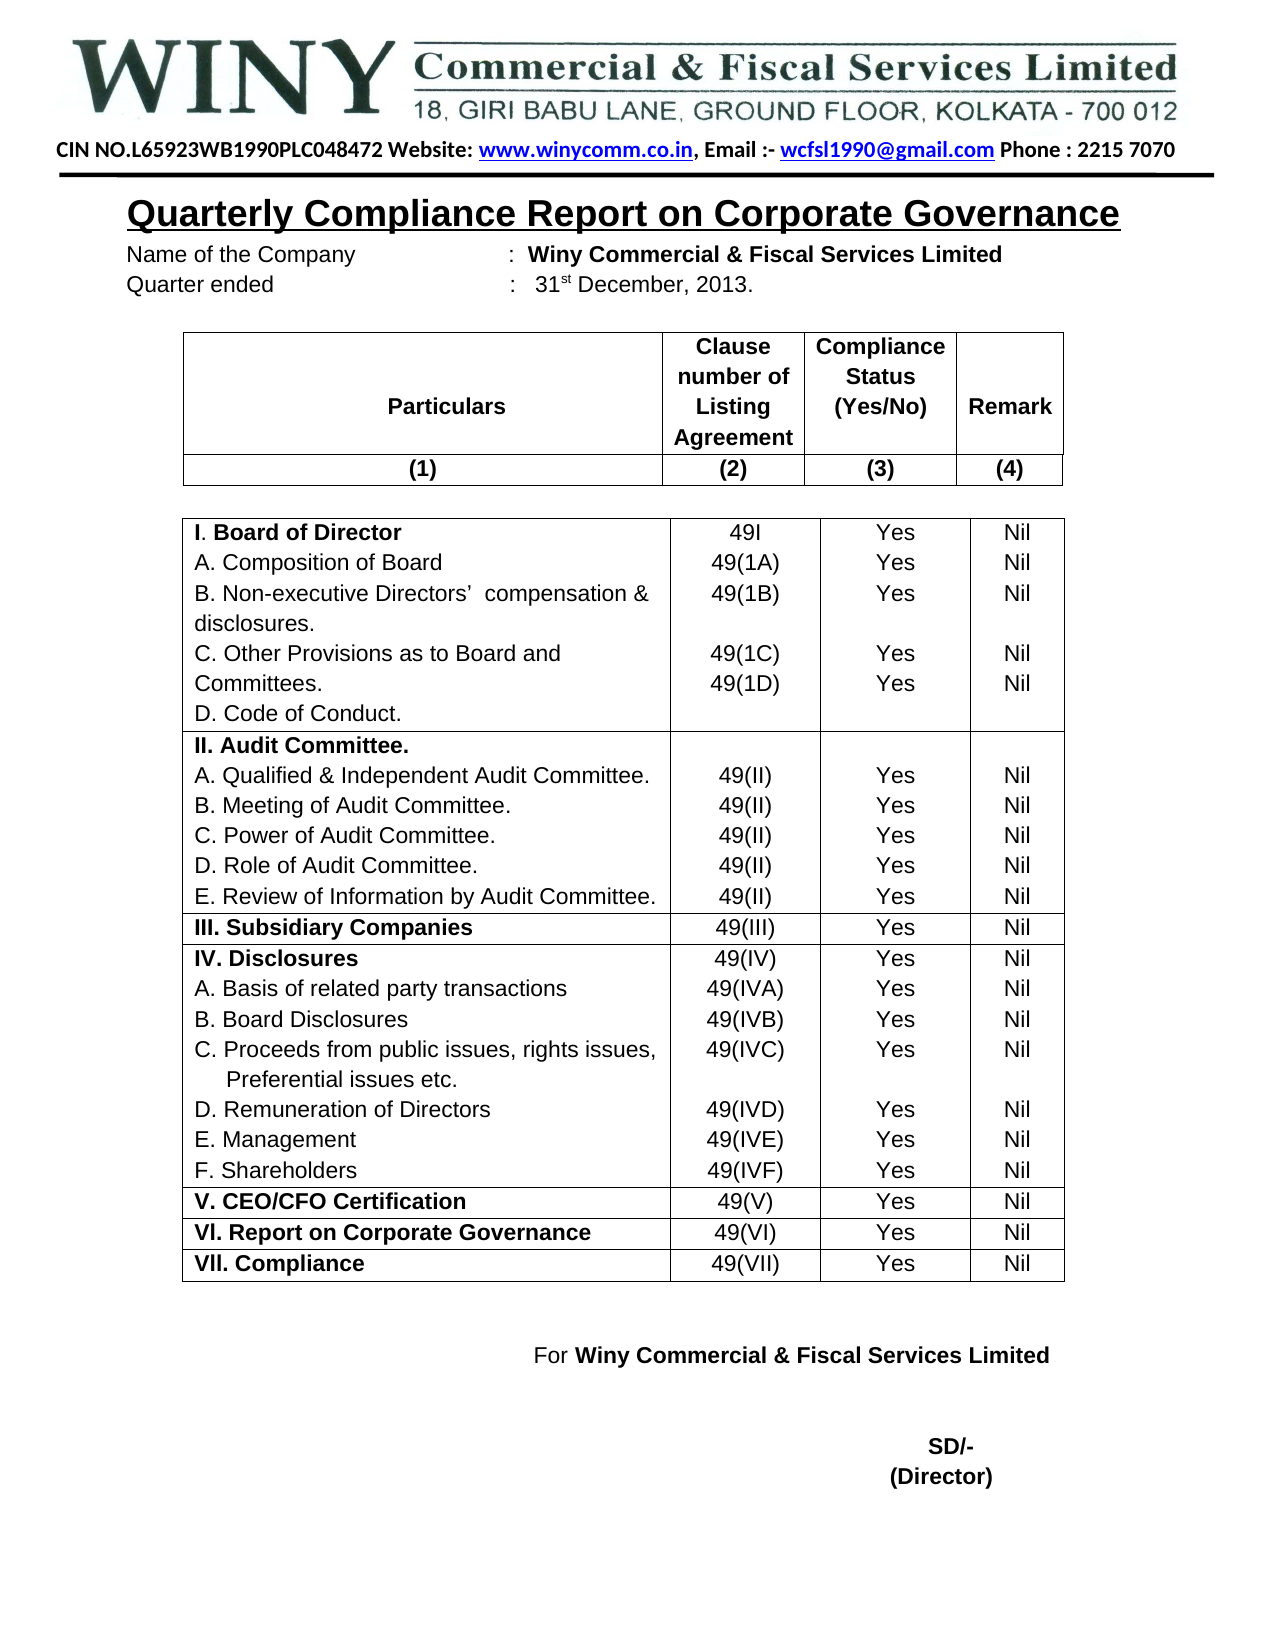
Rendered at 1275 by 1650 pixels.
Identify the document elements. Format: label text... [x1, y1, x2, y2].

table_header Compliance Status (Yes/No) [805, 333, 956, 454]
table_cell Nil [971, 914, 1064, 944]
table_cell 49(V) [671, 1188, 820, 1218]
table_header Nil Nil Nil Nil Nil [971, 519, 1064, 731]
table_cell 49(II) 49(II) 49(II) 49(II) 49(II) [671, 732, 820, 913]
table_cell IV. Disclosures A. Basis of related party transactions B. Board Disclosures C. Proceeds from public issues, rights issues, Preferential issues etc. D. Remuneration of Directors E. Management F. Shareholders [183, 945, 670, 1187]
table_header I. Board of Director A. Composition of Board B. Non-executive Directors’ compensation & disclosures. C. Other Provisions as to Board and Committees. D. Code of Conduct. [183, 519, 670, 731]
table_cell (2) [663, 455, 804, 485]
text Quarter ended : 31st December, 2013. [56, 271, 1191, 298]
table_cell Yes [821, 914, 970, 944]
table_cell Nil [971, 1188, 1064, 1218]
table_header Yes Yes Yes Yes Yes [821, 519, 970, 731]
table_header Clause number of Listing Agreement [663, 333, 804, 454]
table_cell Yes Yes Yes Yes Yes [821, 732, 970, 913]
table_header 49I 49(1A) 49(1B) 49(1C) 49(1D) [671, 519, 820, 731]
table_cell Nil Nil Nil Nil Nil [971, 732, 1064, 913]
text For Winy Commercial & Fiscal Services Limited [56, 1342, 1191, 1368]
table_cell Nil [971, 1219, 1064, 1249]
table_cell Vl. Report on Corporate Governance [183, 1219, 670, 1249]
table_header Particulars [184, 333, 662, 454]
text (Director) [56, 1463, 1191, 1490]
table_cell (3) [805, 455, 956, 485]
text SD/- [56, 1433, 1191, 1459]
table_cell II. Audit Committee. A. Qualified & Independent Audit Committee. B. Meeting of Audit Committee. C. Power of Audit Committee. D. Role of Audit Committee. E. Review of Information by Audit Committee. [183, 732, 670, 913]
table_cell Yes [821, 1219, 970, 1249]
table_cell III. Subsidiary Companies [183, 914, 670, 944]
table_cell Nil Nil Nil Nil Nil Nil Nil [971, 945, 1064, 1187]
text Quarterly Compliance Report on Corporate Governance [56, 192, 1191, 235]
table_cell Vll. Compliance [183, 1250, 670, 1281]
table_cell (1) [184, 455, 662, 485]
table_cell 49(VII) [671, 1250, 820, 1281]
text Name of the Company : Winy Commercial & Fiscal Services Limited [56, 241, 1191, 267]
table_cell 49(VI) [671, 1219, 820, 1249]
table_cell 49(III) [671, 914, 820, 944]
table_cell V. CEO/CFO Certification [183, 1188, 670, 1218]
table_header Remark [957, 333, 1063, 454]
table_cell Yes Yes Yes Yes Yes Yes Yes [821, 945, 970, 1187]
table_cell Yes [821, 1250, 970, 1281]
table_cell (4) [957, 455, 1062, 485]
table_cell 49(IV) 49(IVA) 49(IVB) 49(IVC) 49(IVD) 49(IVE) 49(IVF) [671, 945, 820, 1187]
table_cell Yes [821, 1188, 970, 1218]
table_cell Nil [971, 1250, 1064, 1281]
